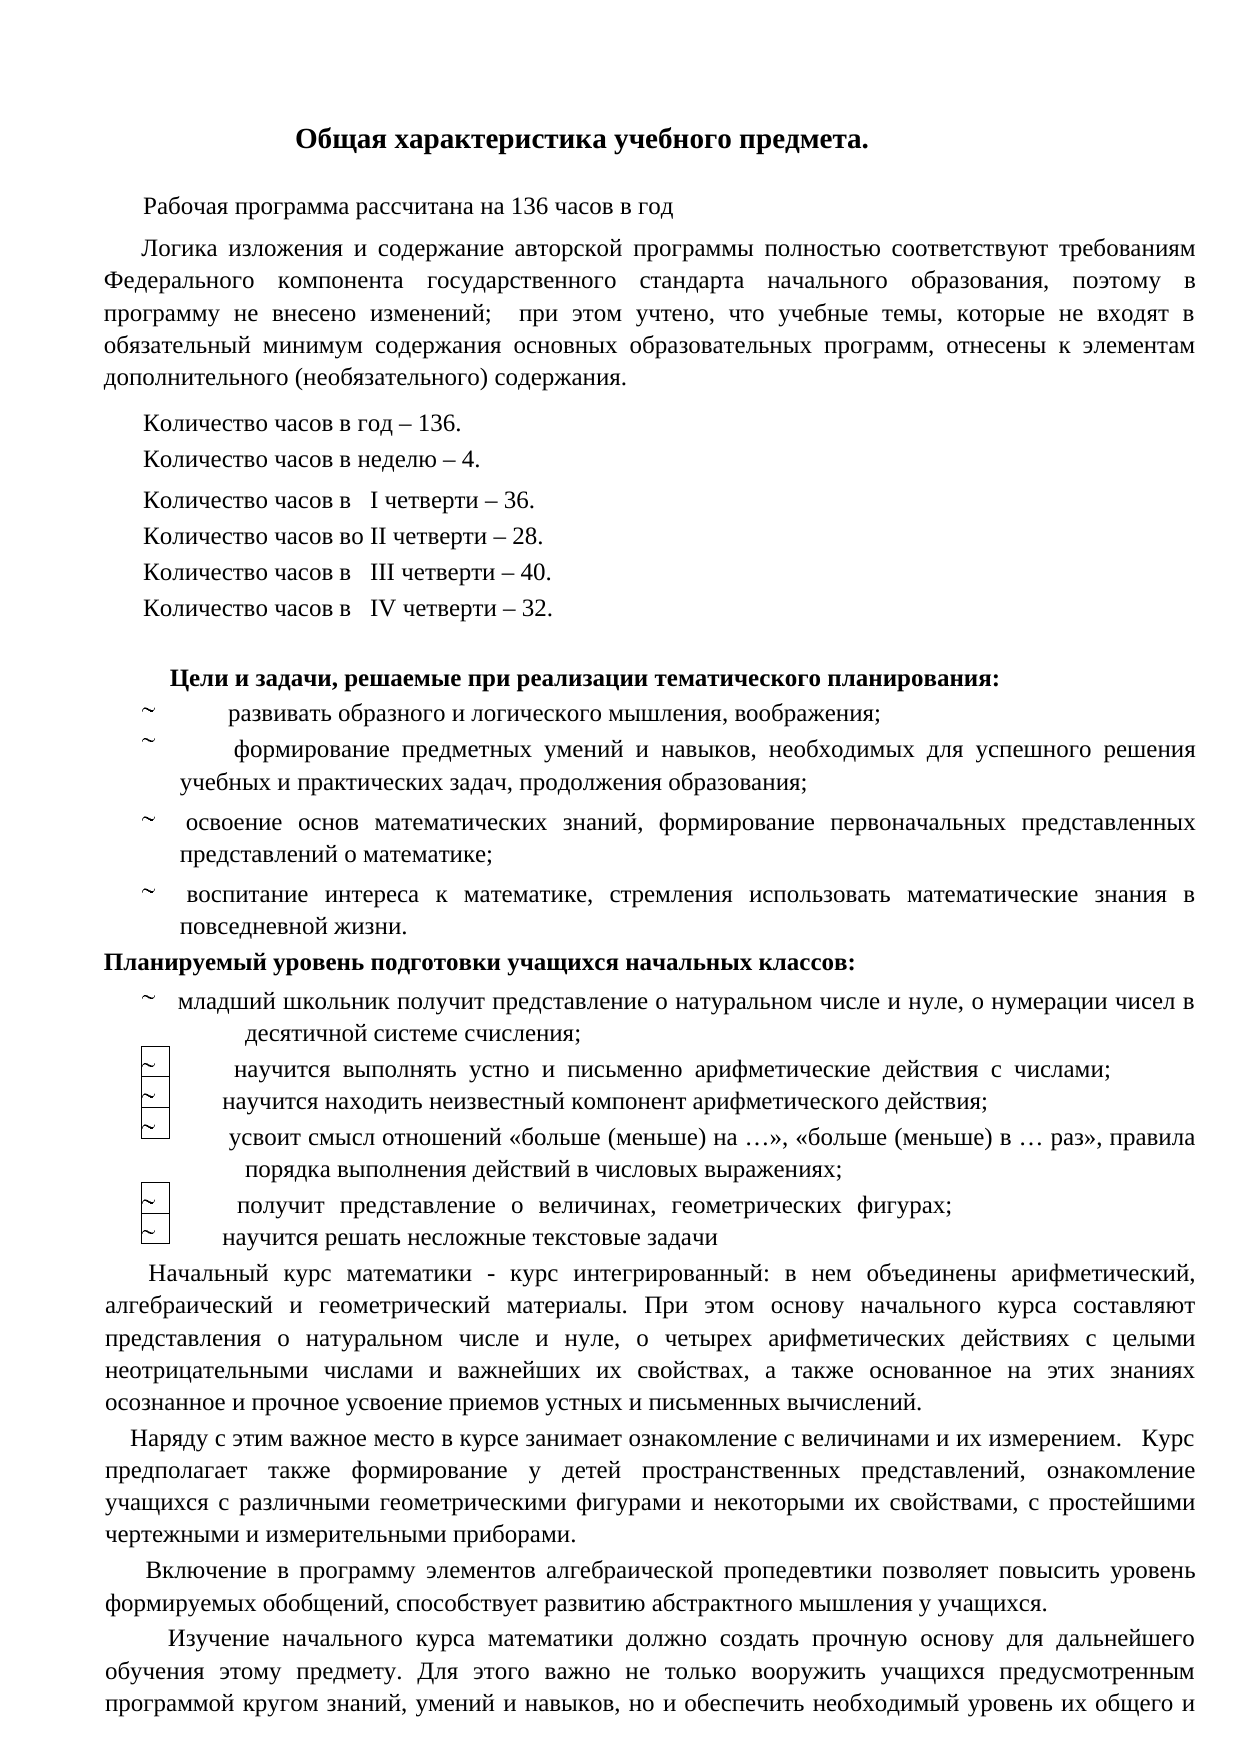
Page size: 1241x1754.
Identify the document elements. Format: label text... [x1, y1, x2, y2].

text формирование предметных умений и навыков, необходимых для успешного решения учебных и практических задач, продолжения образования; [156, 734, 1196, 795]
text освоение основ математических знаний, формирование первоначальных представленных представлений о математике; [142, 799, 1196, 868]
text усвоит смысл отношений «больше (меньше) на …», «больше (меньше) в … раз», правила порядка выполнения действий в числовых выражениях; [156, 1122, 1196, 1183]
picture [142, 1214, 156, 1243]
picture [141, 692, 170, 752]
text Количество часов в неделю – 4. [143, 444, 1196, 473]
picture [142, 871, 170, 903]
text Планируемый уровень подготовки учащихся начальных классов: [104, 947, 1197, 976]
text получит представление о величинах, геометрических фигурах; научится решать несложные текстовые задачи [156, 1190, 953, 1251]
text Общая характеристика учебного предмета. [105, 121, 1196, 155]
picture [142, 1047, 169, 1076]
picture [142, 1108, 169, 1138]
picture [142, 799, 170, 831]
text Рабочая программа рассчитана на 136 часов в год [143, 191, 1196, 219]
text Количество часов в год – 136. [143, 408, 1196, 437]
text развивать образного и логического мышления, воображения; [156, 698, 1196, 727]
text Начальный курс математики - курс интегрированный: в нем объединены арифметический, алгебраический и геометрический материалы. При этом основу начального курса составляют представления о натуральном числе и нуле, о четырех арифметических действиях с целыми неотрицательными числами и важнейших их свойствах, а также основанное на этих знаниях осознанное и прочное усвоение приемов устных и письменных вычислений. [104, 1258, 1196, 1416]
text Количество часов в IV четверти – 32. [143, 593, 1196, 622]
text Включение в программу элементов алгебраической пропедевтики позволяет повысить уровень формируемых обобщений, способствует развитию абстрактного мышления у учащихся. [104, 1555, 1196, 1616]
text Количество часов в III четверти – 40. [143, 557, 1196, 586]
picture [142, 1183, 169, 1213]
text Цели и задачи, решаемые при реализации тематического планирования: [104, 663, 1197, 692]
picture [142, 1077, 156, 1107]
picture [142, 978, 170, 1009]
text Количество часов в I четверти – 36. [143, 485, 1196, 514]
text Количество часов во II четверти – 28. [143, 521, 1196, 550]
text научится выполнять устно и письменно арифметические действия с числами; научится находить неизвестный компонент арифметического действия; [156, 1054, 1112, 1115]
text младший школьник получит представление о натуральном числе и нуле, о нумерации чисел в десятичной системе счисления; [142, 978, 1196, 1047]
text Наряду с этим важное место в курсе занимает ознакомление с величинами и их измерением. Курс предполагает также формирование у детей пространственных представлений, ознакомление учащихся с различными геометрическими фигурами и некоторыми их свойствами, с простейшими чертежными и измерительными приборами. [104, 1423, 1196, 1548]
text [104, 1623, 1196, 1717]
text Логика изложения и содержание авторской программы полностью соответствуют требованиям Федерального компонента государственного стандарта начального образования, поэтому в программу не внесено изменений; при этом учтено, что учебные темы, которые не входят в обязательный минимум содержания основных образовательных программ, отнесены к элементам дополнительного (необязательного) содержания. [104, 233, 1196, 391]
text воспитание интереса к математике, стремления использовать математические знания в повседневной жизни. [142, 872, 1196, 940]
